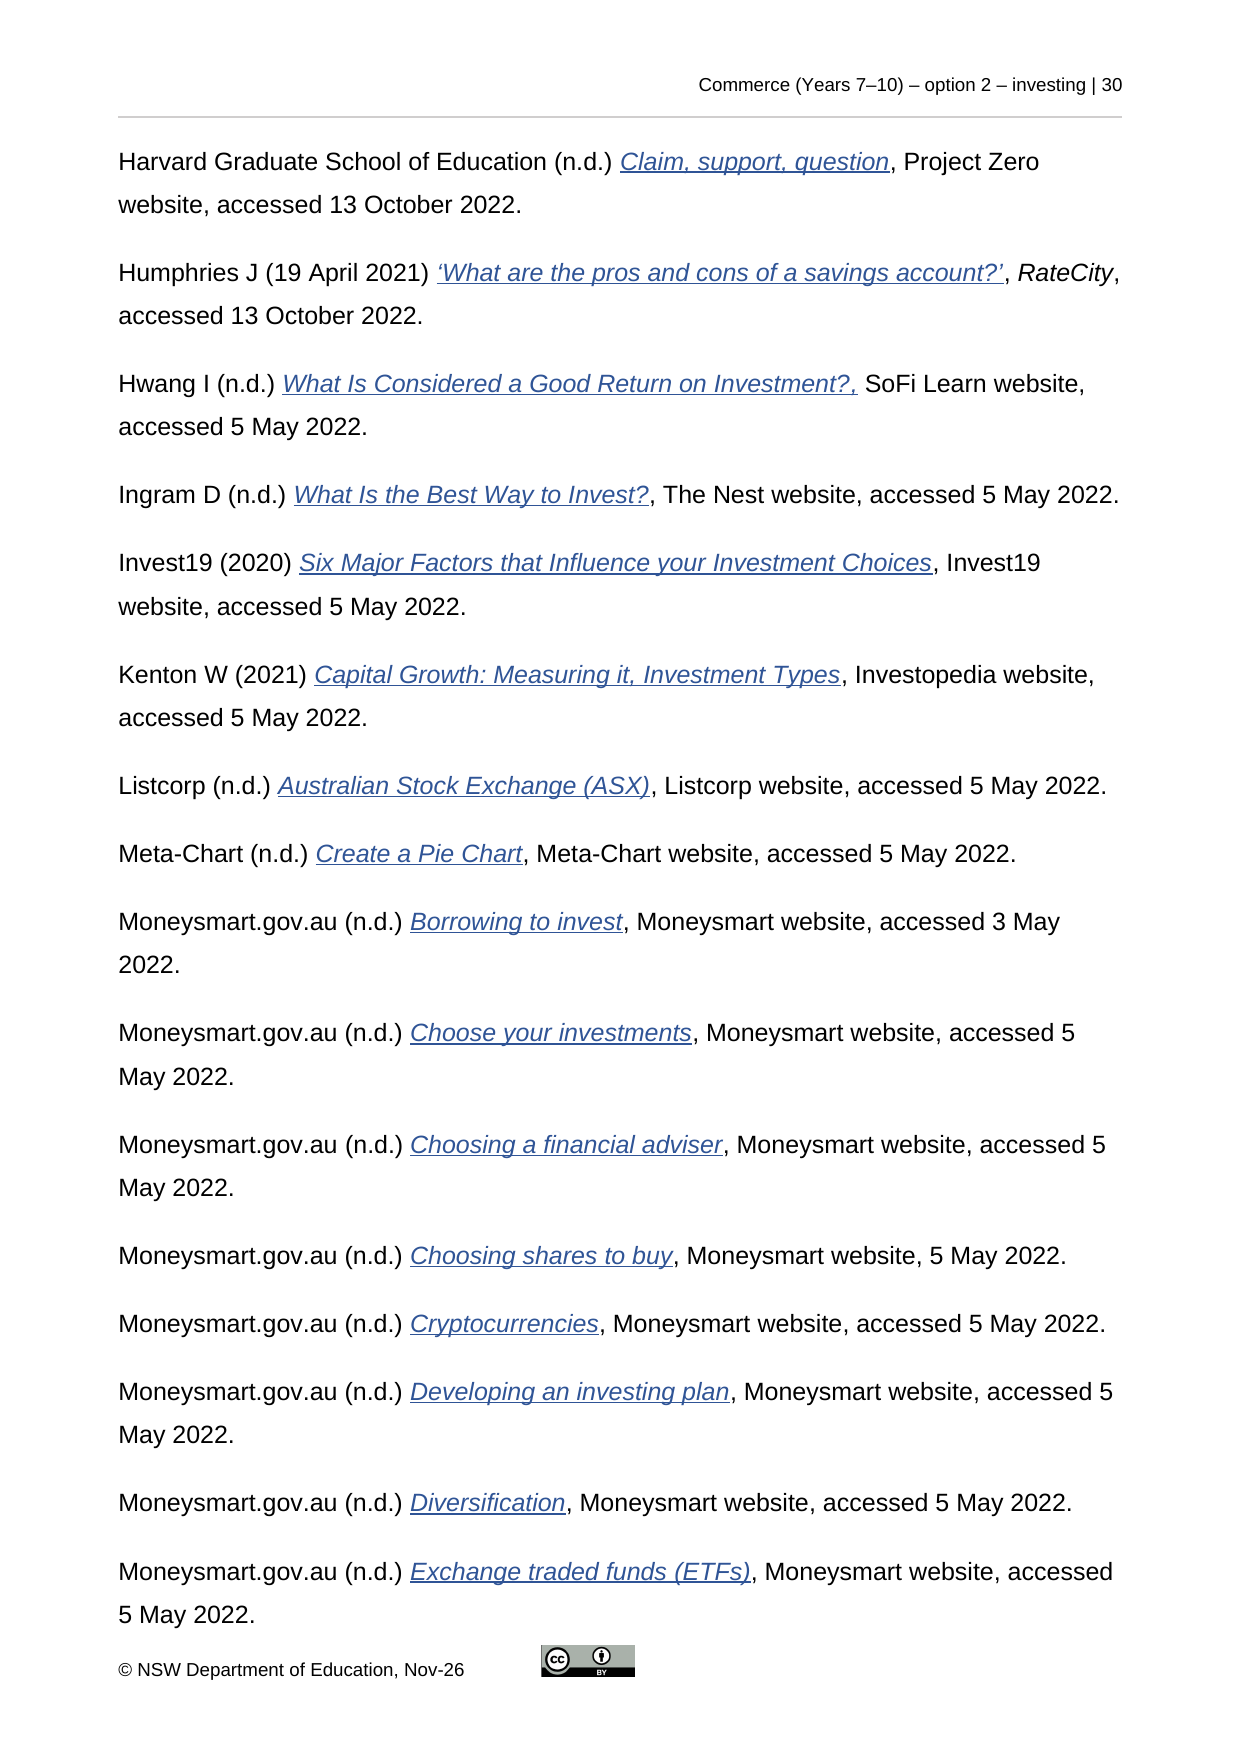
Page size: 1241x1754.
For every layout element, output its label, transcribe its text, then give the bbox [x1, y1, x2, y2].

text Moneysmart.gov.au (n.d.) Borrowing to invest, Moneysmart website, accessed 3 May 2022. [118, 907, 1122, 979]
text Humphries J (19 April 2021) ‘What are the pros and cons of a savings account?’, RateCity, accessed 13 October 2022. [118, 258, 1122, 330]
text Moneysmart.gov.au (n.d.) Choosing shares to buy, Moneysmart website, 5 May 2022. [118, 1241, 1122, 1270]
text Invest19 (2020) Six Major Factors that Influence your Investment Choices, Invest19 website, accessed 5 May 2022. [118, 548, 1122, 620]
text Moneysmart.gov.au (n.d.) Diversification, Moneysmart website, accessed 5 May 2022. [118, 1488, 1122, 1517]
picture [541, 1645, 635, 1677]
text Hwang I (n.d.) What Is Considered a Good Return on Investment?, SoFi Learn website, accessed 5 May 2022. [118, 369, 1122, 441]
text Kenton W (2021) Capital Growth: Measuring it, Investment Types, Investopedia website, accessed 5 May 2022. [118, 660, 1122, 732]
text Moneysmart.gov.au (n.d.) Cryptocurrencies, Moneysmart website, accessed 5 May 2022. [118, 1309, 1122, 1338]
text Moneysmart.gov.au (n.d.) Developing an investing plan, Moneysmart website, accessed 5 May 2022. [118, 1377, 1122, 1449]
text Moneysmart.gov.au (n.d.) Choosing a financial adviser, Moneysmart website, accessed 5 May 2022. [118, 1130, 1122, 1202]
text Moneysmart.gov.au (n.d.) Exchange traded funds (ETFs), Moneysmart website, accessed 5 May 2022. [118, 1557, 1122, 1628]
text Moneysmart.gov.au (n.d.) Choose your investments, Moneysmart website, accessed 5 May 2022. [118, 1018, 1122, 1090]
text Ingram D (n.d.) What Is the Best Way to Invest?, The Nest website, accessed 5 May 2022. [118, 480, 1122, 509]
text Meta-Chart (n.d.) Create a Pie Chart, Meta-Chart website, accessed 5 May 2022. [118, 839, 1122, 868]
text Harvard Graduate School of Education (n.d.) Claim, support, question, Project Zero website, accessed 13 October 2022. [118, 147, 1122, 218]
text Listcorp (n.d.) Australian Stock Exchange (ASX), Listcorp website, accessed 5 May 2022. [118, 771, 1122, 800]
